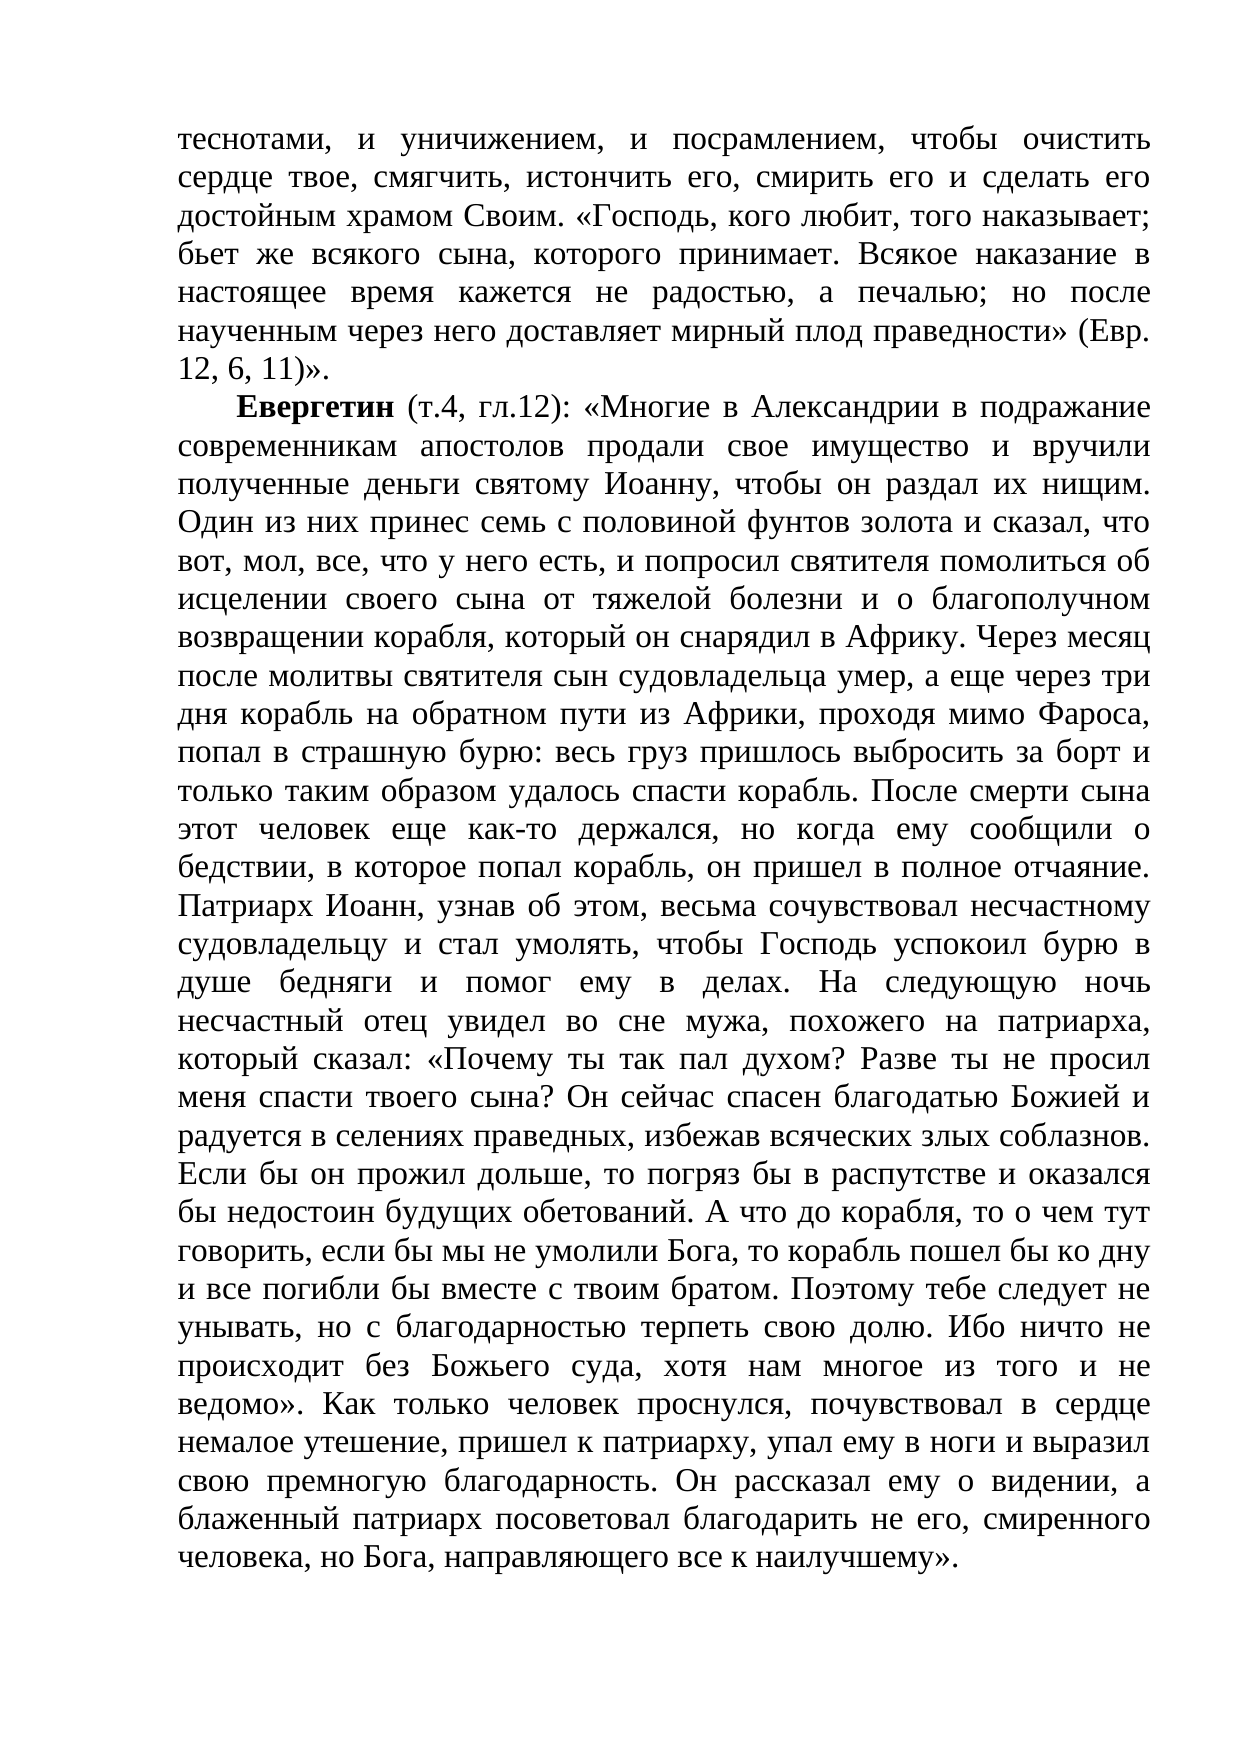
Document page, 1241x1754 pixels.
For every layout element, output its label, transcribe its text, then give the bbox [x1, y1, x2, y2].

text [177, 118, 1152, 386]
text Евергетин (т.4, гл.12): «Многие в Александрии в подражание современникам апостолов продали свое имущество и вручили полученные деньги святому Иоанну, чтобы он раздал их нищим. Один из них принес семь с половиной фунтов золота и сказал, что вот, мол, все, что у него есть, и попросил святителя помолиться об исцелении своего сына от тяжелой болезни и о благополучном возвращении корабля, который он снарядил в Африку. Через месяц после молитвы святителя сын судовладельца умер, а еще через три дня корабль на обратном пути из Африки, проходя мимо Фароса, попал в страшную бурю: весь груз пришлось выбросить за борт и только таким образом удалось спасти корабль. После смерти сына этот человек еще как-то держался, но когда ему сообщили о бедствии, в которое попал корабль, он пришел в полное отчаяние. Патриарх Иоанн, узнав об этом, весьма сочувствовал несчастному судовладельцу и стал умолять, чтобы Господь успокоил бурю в душе бедняги и помог ему в делах. На следующую ночь несчастный отец увидел во сне мужа, похожего на патриарха, который сказал: «Почему ты так пал духом? Разве ты не просил меня спасти твоего сына? Он сейчас спасен благодатью Божией и радуется в селениях праведных, избежав всяческих злых соблазнов. Если бы он прожил дольше, то погряз бы в распутстве и оказался бы недостоин будущих обетований. А что до корабля, то о чем тут говорить, если бы мы не умолили Бога, то корабль пошел бы ко дну и все погибли бы вместе с твоим братом. Поэтому тебе следует не унывать, но с благодарностью терпеть свою долю. Ибо ничто не происходит без Божьего суда, хотя нам многое из того и не ведомо». Как только человек проснулся, почувствовал в сердце немалое утешение, пришел к патриарху, упал ему в ноги и выразил свою премногую благодарность. Он рассказал ему о видении, а блаженный патриарх посоветовал благодарить не его, смиренного человека, но Бога, направляющего все к наилучшему». [177, 386, 1152, 1575]
